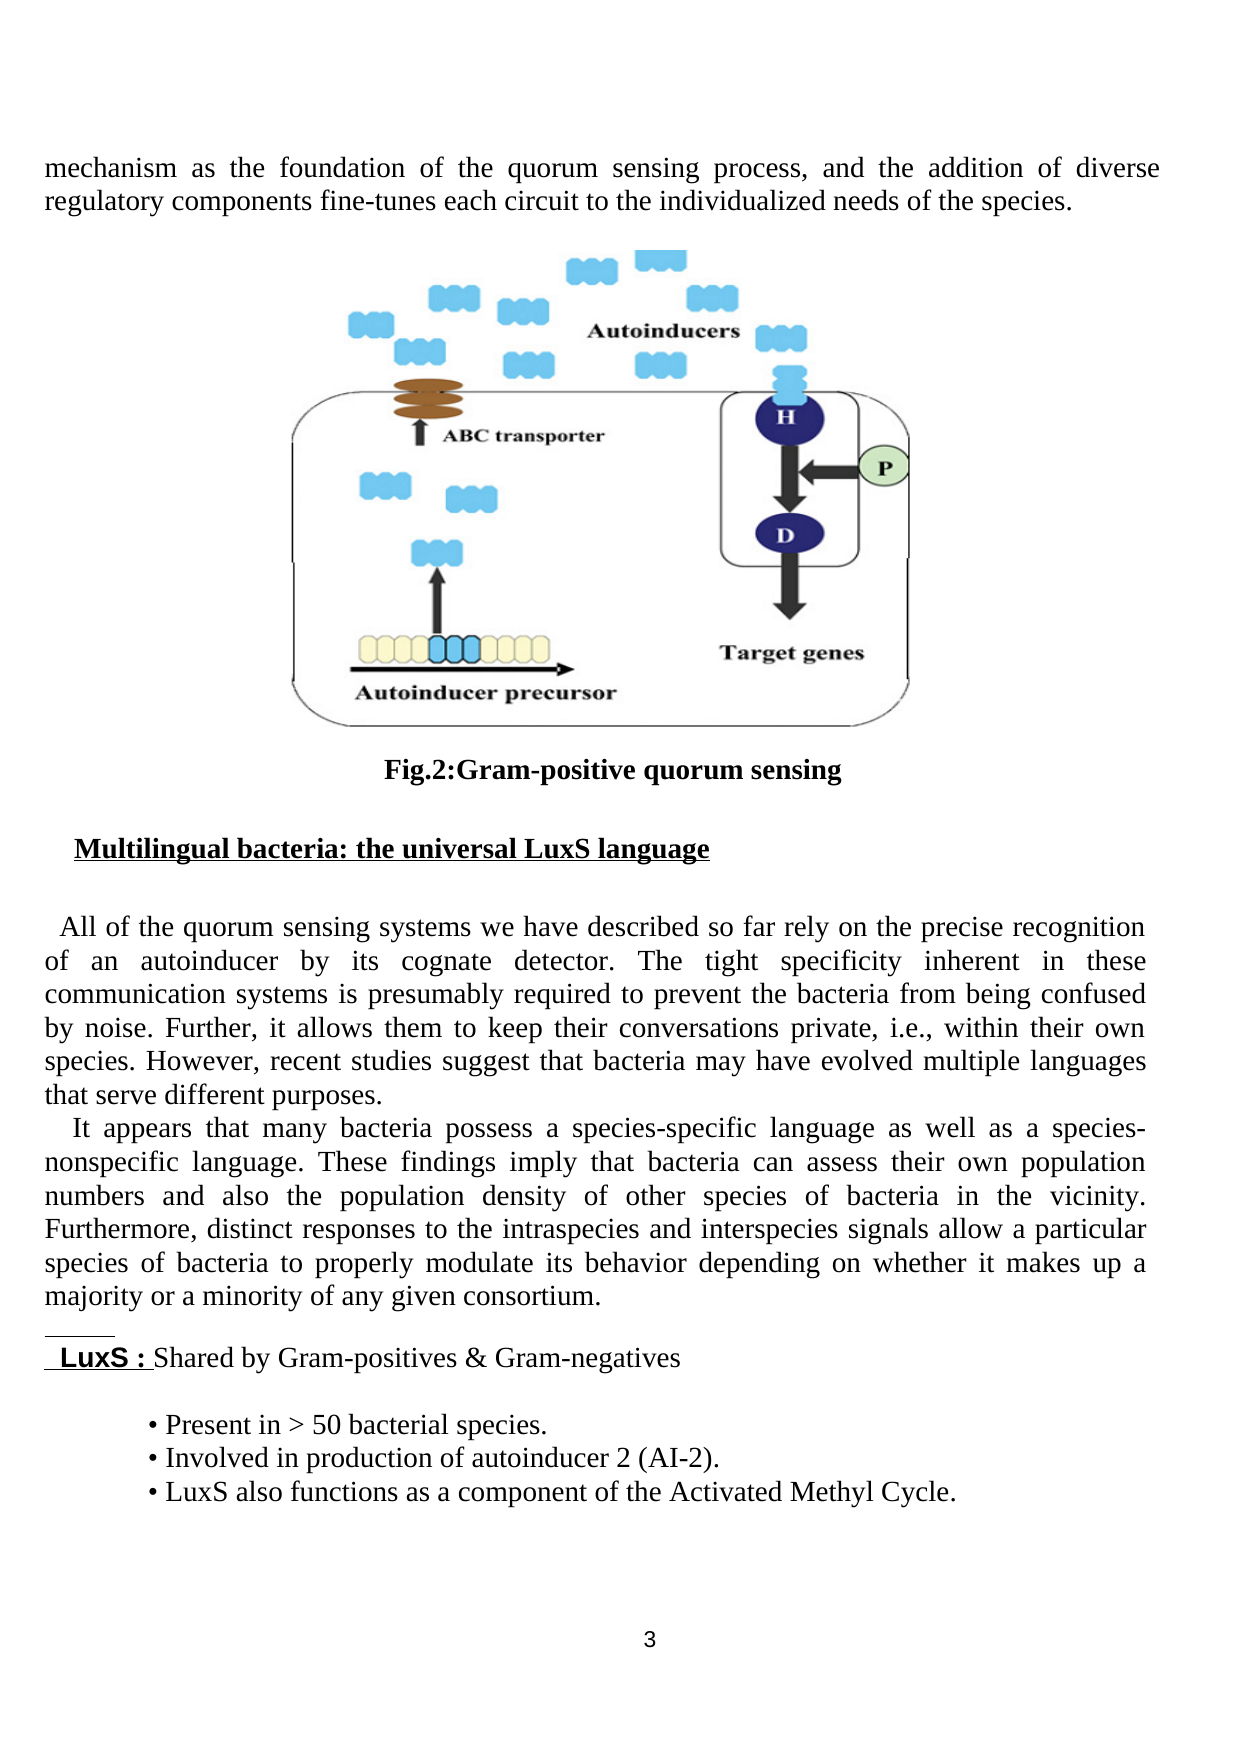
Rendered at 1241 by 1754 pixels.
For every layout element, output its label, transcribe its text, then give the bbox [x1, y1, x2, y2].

text It appears that many bacteria possess a species-specific language as well as a species-nonspecific language. These findings imply that bacteria can assess their own population numbers and also the population density of other species of bacteria in the vicinity. Furthermore, distinct responses to the intraspecies and interspecies signals allow a particular species of bacteria to properly modulate its behavior depending on whether it makes up a majority or a minority of any given consortium. [44, 1111, 1147, 1312]
text • Involved in production of autoinducer 2 (AI-2). [148, 1440, 1152, 1474]
text Multilingual bacteria: the universal LuxS language [44, 831, 1152, 864]
text LuxS : Shared by Gram-positives & Gram-negatives [44, 1340, 1147, 1373]
text • Present in > 50 bacterial species. [148, 1407, 1152, 1440]
text Fig.2:Gram-positive quorum sensing [44, 752, 1152, 786]
text • LuxS also functions as a component of the Activated Methyl Cycle. [148, 1474, 1152, 1507]
text All of the quorum sensing systems we have described so far rely on the precise recognition of an autoinducer by its cognate detector. The tight specificity inherent in these communication systems is presumably required to prevent the bacteria from being confused by noise. Further, it allows them to keep their conversations private, i.e., within their own species. However, recent studies suggest that bacteria may have evolved multiple languages that serve different purposes. [44, 909, 1147, 1111]
picture [258, 250, 948, 753]
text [44, 150, 1162, 217]
